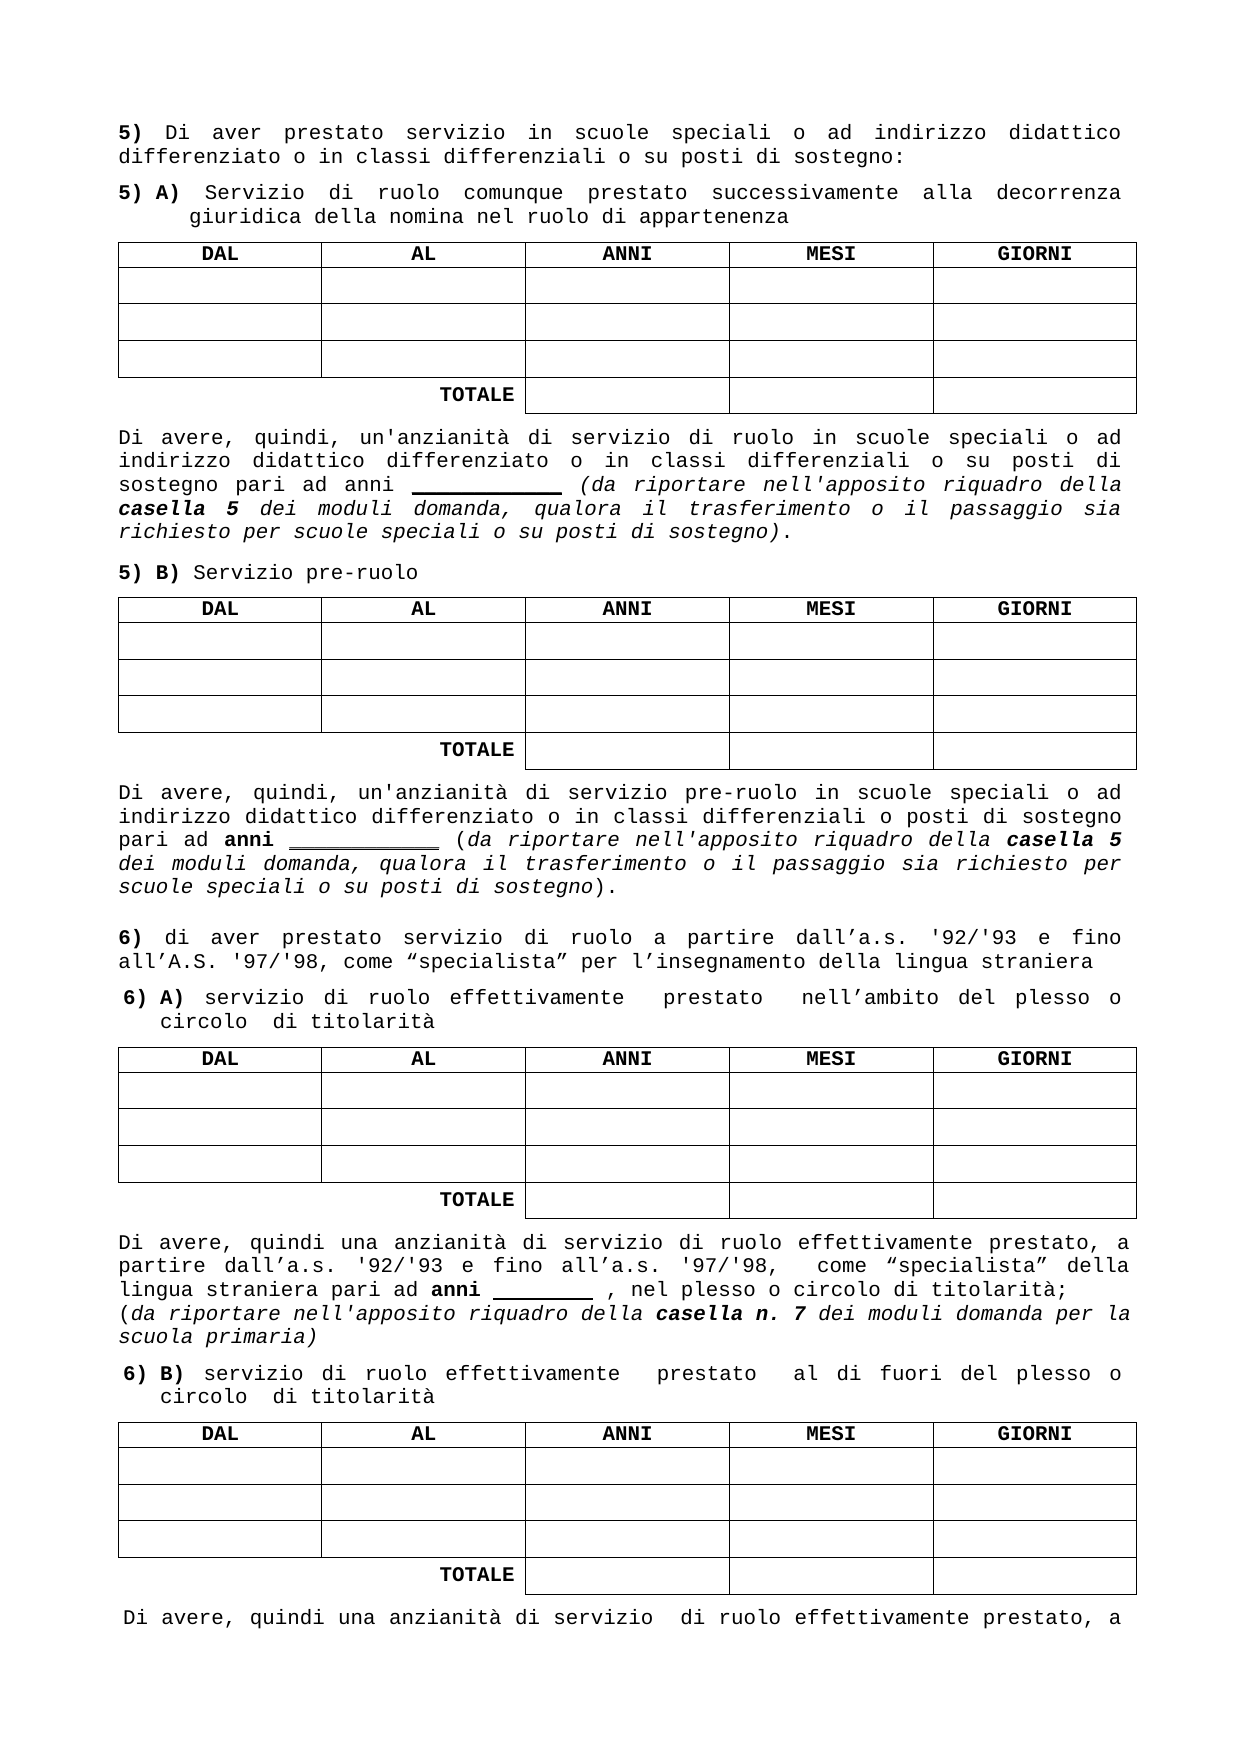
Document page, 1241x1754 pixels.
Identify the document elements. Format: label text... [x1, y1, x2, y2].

table_cell [322, 1073, 525, 1108]
table_cell [526, 1558, 729, 1594]
table_cell [119, 660, 321, 695]
table_cell [934, 341, 1136, 377]
table_cell [730, 1183, 933, 1218]
table_cell [730, 268, 933, 303]
table_cell [119, 1521, 321, 1557]
table_cell [322, 304, 525, 340]
text 6) di aver prestato servizio di ruolo a partire dall’a.s. '92/'93 e fino all’A.S. '97/'98, come “specialista” per l’insegnamento della lingua straniera [118, 927, 1122, 974]
table_cell [526, 268, 729, 303]
text (da riportare nell'apposito riquadro della casella n. 7 dei moduli domanda per la scuola primaria) [118, 1303, 1131, 1350]
table_cell [322, 696, 525, 732]
table_cell [730, 696, 933, 732]
table_cell [322, 1109, 525, 1145]
table_cell [934, 733, 1136, 768]
table_cell [730, 1146, 933, 1182]
table_header ANNI [526, 1423, 729, 1447]
table_cell [119, 1073, 321, 1108]
table_cell [934, 268, 1136, 303]
table_header MESI [730, 1048, 933, 1072]
list A) servizio di ruolo effettivamente prestato nell’ambito del plesso o circolo di titolarità [123, 987, 1122, 1034]
table_cell [730, 623, 933, 658]
table_cell [526, 304, 729, 340]
table_cell [934, 1485, 1136, 1520]
text 5) a) Servizio di ruolo comunque prestato successivamente alla decorrenza giuridica della nomina nel ruolo di appartenenza [118, 182, 1122, 229]
text 5) Di aver prestato servizio in scuole speciali o ad indirizzo didattico differenziato o in classi differenziali o su posti di sostegno: [118, 122, 1122, 169]
table_header AL [322, 243, 525, 267]
table_cell [526, 1448, 729, 1484]
table_header GIORNI [934, 1423, 1136, 1447]
table_cell [526, 1521, 729, 1557]
table_cell [119, 1146, 321, 1182]
table_header GIORNI [934, 598, 1136, 622]
table_cell TOTALE [118, 1183, 525, 1218]
table_cell [322, 1485, 525, 1520]
table_cell [730, 660, 933, 695]
table_cell [934, 304, 1136, 340]
table_cell [934, 1073, 1136, 1108]
table_cell [934, 1183, 1136, 1218]
table_cell TOTALE [118, 733, 525, 768]
table_cell [526, 1109, 729, 1145]
table_cell [119, 696, 321, 732]
text Di avere, quindi una anzianità di servizio di ruolo effettivamente prestato, a partire dall’a.s. '92/'93 e fino all’a.s. '97/'98, come “specialista” della lingua straniera pari ad anni , nel plesso o circolo di titolarità; [118, 1232, 1130, 1303]
table_header DAL [119, 598, 321, 622]
table_cell [730, 1109, 933, 1145]
table_header AL [322, 598, 525, 622]
table_header ANNI [526, 243, 729, 267]
table_cell TOTALE [118, 1558, 525, 1594]
table_cell [934, 696, 1136, 732]
table_cell [526, 1146, 729, 1182]
table_cell [526, 378, 729, 413]
table_header GIORNI [934, 243, 1136, 267]
table_cell [730, 341, 933, 377]
table_cell [526, 696, 729, 732]
table_cell [322, 1521, 525, 1557]
table_header AL [322, 1423, 525, 1447]
table_cell [526, 341, 729, 377]
table_cell [119, 304, 321, 340]
table_cell [730, 1485, 933, 1520]
table_cell [322, 623, 525, 658]
table_header GIORNI [934, 1048, 1136, 1072]
text Di avere, quindi, un'anzianità di servizio di ruolo in scuole speciali o ad indirizzo didattico differenziato o in classi differenziali o su posti di sostegno pari ad anni ____________ (da riportare nell'apposito riquadro della casella 5 dei moduli domanda, qualora il trasferimento o il passaggio sia richiesto per scuole speciali o su posti di sostegno). [118, 427, 1122, 545]
table_cell [322, 1448, 525, 1484]
table_header ANNI [526, 1048, 729, 1072]
table_cell [730, 378, 933, 413]
table_cell [119, 268, 321, 303]
table_cell [322, 268, 525, 303]
table_cell [730, 733, 933, 768]
table_cell [934, 378, 1136, 413]
table_cell [934, 660, 1136, 695]
table_cell [934, 623, 1136, 658]
table_cell [119, 1109, 321, 1145]
table_cell [322, 1146, 525, 1182]
table_cell [934, 1558, 1136, 1594]
table_cell TOTALE [118, 378, 525, 413]
table_header DAL [119, 1423, 321, 1447]
table_cell [934, 1146, 1136, 1182]
table_cell [526, 1485, 729, 1520]
table_cell [526, 1073, 729, 1108]
table_cell [119, 341, 321, 377]
table_cell [119, 1485, 321, 1520]
table_cell [934, 1521, 1136, 1557]
table_cell [730, 1521, 933, 1557]
table_header MESI [730, 243, 933, 267]
text Di avere, quindi, un'anzianità di servizio pre-ruolo in scuole speciali o ad indirizzo didattico differenziato o in classi differenziali o posti di sostegno pari ad anni ____________ (da riportare nell'apposito riquadro della casella 5 dei moduli domanda, qualora il trasferimento o il passaggio sia richiesto per scuole speciali o su posti di sostegno). [118, 782, 1122, 900]
table_cell [526, 733, 729, 768]
table_cell [526, 623, 729, 658]
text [123, 1607, 1122, 1631]
table_cell [730, 1558, 933, 1594]
table_cell [730, 304, 933, 340]
table_header DAL [119, 1048, 321, 1072]
table_header ANNI [526, 598, 729, 622]
table_cell [322, 660, 525, 695]
table_cell [730, 1448, 933, 1484]
list B) servizio di ruolo effettivamente prestato al di fuori del plesso o circolo di titolarità [123, 1362, 1122, 1410]
table_header AL [322, 1048, 525, 1072]
table_cell [730, 1073, 933, 1108]
table_header MESI [730, 598, 933, 622]
text 5) b) Servizio pre-ruolo [118, 557, 1122, 584]
table_cell [119, 1448, 321, 1484]
table_cell [526, 1183, 729, 1218]
table_cell [934, 1448, 1136, 1484]
table_cell [322, 341, 525, 377]
table_header DAL [119, 243, 321, 267]
table_header MESI [730, 1423, 933, 1447]
table_cell [119, 623, 321, 658]
table_cell [934, 1109, 1136, 1145]
table_cell [526, 660, 729, 695]
